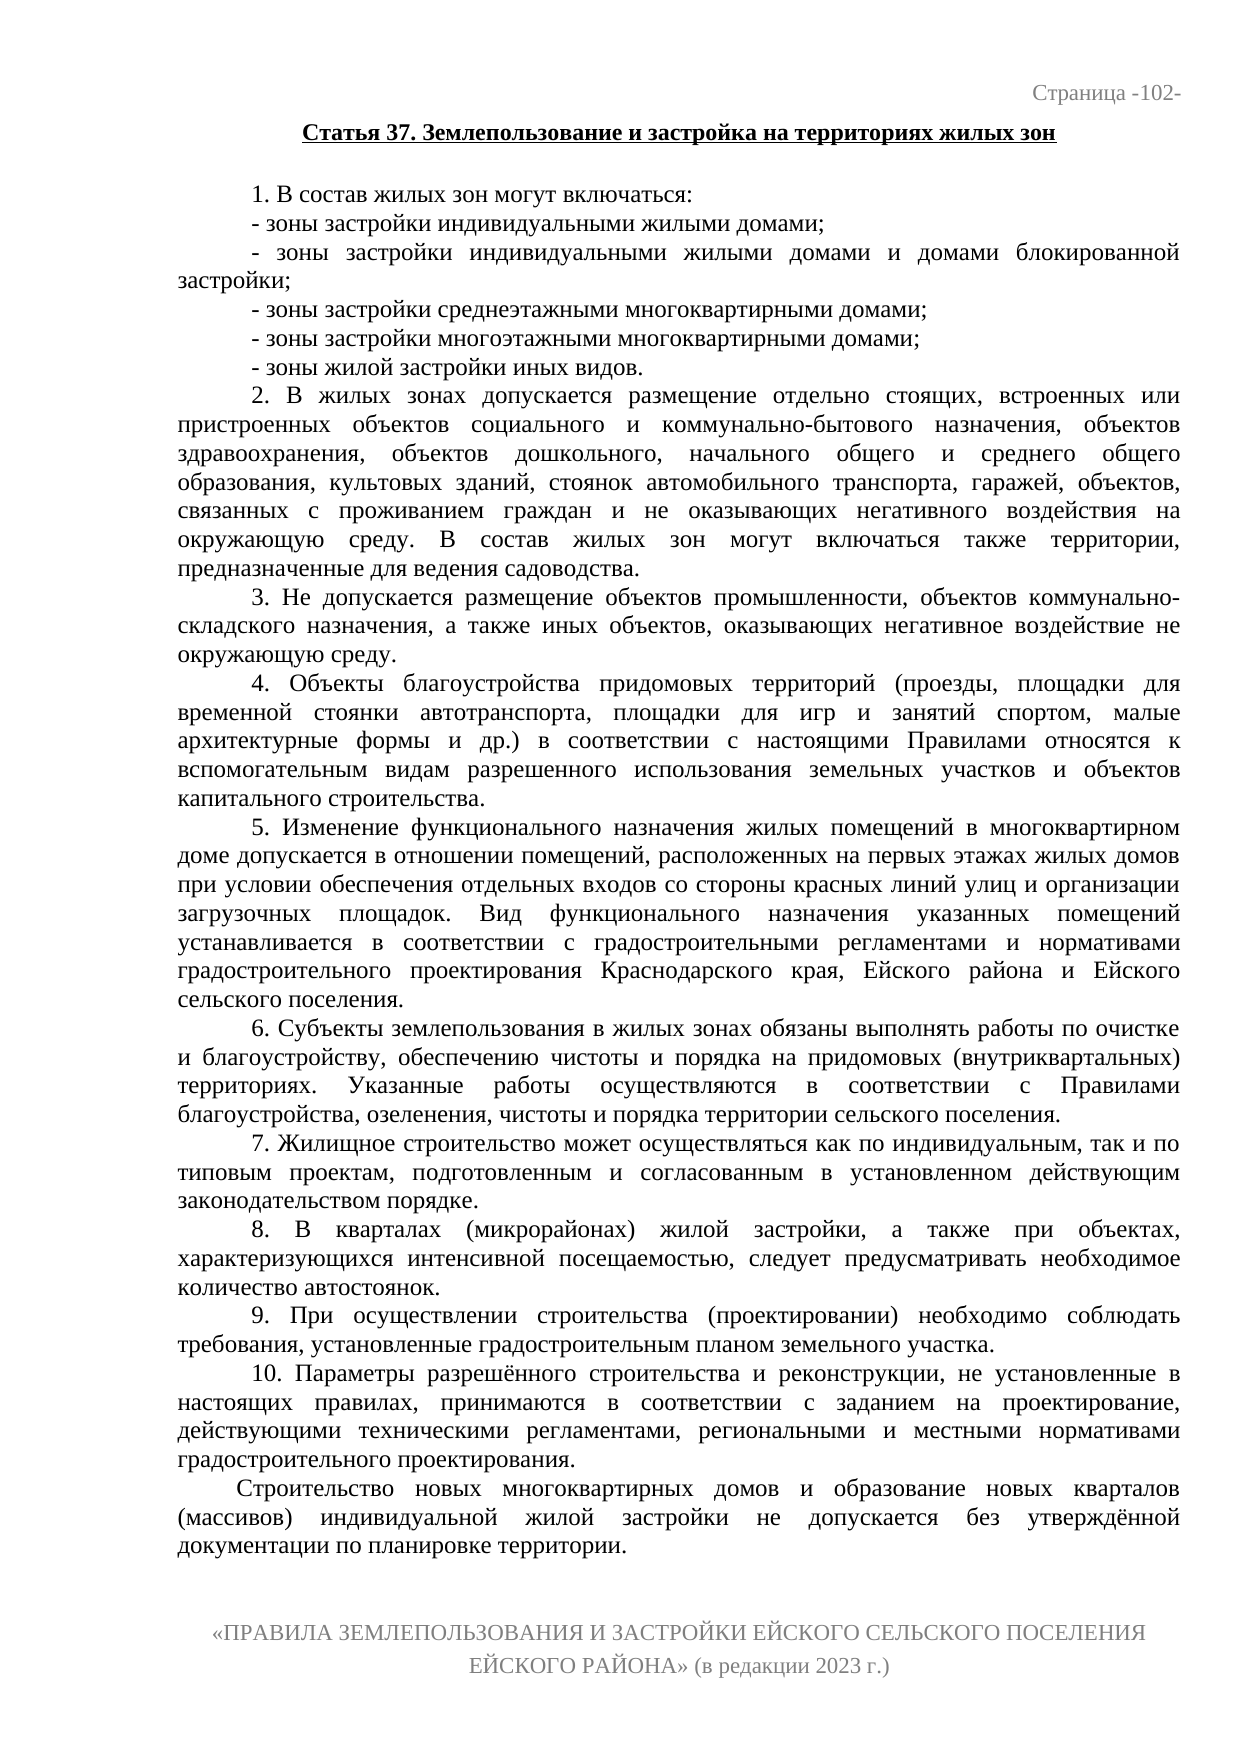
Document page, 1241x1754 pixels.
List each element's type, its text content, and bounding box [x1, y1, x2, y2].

text 3. Не допускается размещение объектов промышленности, объектов коммунально-складского назначения, а также иных объектов, оказывающих негативное воздействие не окружающую среду. [177, 582, 1181, 668]
text 10. Параметры разрешённого строительства и реконструкции, не установленные в настоящих правилах, принимаются в соответствии с заданием на проектирование, действующими техническими регламентами, региональными и местными нормативами градостроительного проектирования. [177, 1358, 1181, 1473]
text - зоны застройки индивидуальными жилыми домами; [177, 208, 1181, 237]
text 8. В кварталах (микрорайонах) жилой застройки, а также при объектах, характеризующихся интенсивной посещаемостью, следует предусматривать необходимое количество автостоянок. [177, 1214, 1181, 1301]
text 4. Объекты благоустройства придомовых территорий (проезды, площадки для временной стоянки автотранспорта, площадки для игр и занятий спортом, малые архитектурные формы и др.) в соответствии с настоящими Правилами относятся к вспомогательным видам разрешенного использования земельных участков и объектов капитального строительства. [177, 668, 1181, 812]
text - зоны застройки среднеэтажными многоквартирными домами; [177, 294, 1181, 323]
text 5. Изменение функционального назначения жилых помещений в многоквартирном доме допускается в отношении помещений, расположенных на первых этажах жилых домов при условии обеспечения отдельных входов со стороны красных линий улиц и организации загрузочных площадок. Вид функционального назначения указанных помещений устанавливается в соответствии с градостроительными регламентами и нормативами градостроительного проектирования Краснодарского края, Ейского района и Ейского сельского поселения. [177, 812, 1181, 1013]
text Статья 37. Землепользование и застройка на территориях жилых зон [177, 118, 1181, 146]
text 6. Субъекты землепользования в жилых зонах обязаны выполнять работы по очистке и благоустройству, обеспечению чистоты и порядка на придомовых (внутриквартальных) территориях. Указанные работы осуществляются в соответствии с Правилами благоустройства, озеленения, чистоты и порядка территории сельского поселения. [177, 1013, 1181, 1128]
text 9. При осуществлении строительства (проектировании) необходимо соблюдать требования, установленные градостроительным планом земельного участка. [177, 1301, 1181, 1358]
text - зоны застройки индивидуальными жилыми домами и домами блокированной застройки; [177, 237, 1181, 294]
text 1. В состав жилых зон могут включаться: [177, 179, 1181, 208]
text 2. В жилых зонах допускается размещение отдельно стоящих, встроенных или пристроенных объектов социального и коммунально-бытового назначения, объектов здравоохранения, объектов дошкольного, начального общего и среднего общего образования, культовых зданий, стоянок автомобильного транспорта, гаражей, объектов, связанных с проживанием граждан и не оказывающих негативного воздействия на окружающую среду. В состав жилых зон могут включаться также территории, предназначенные для ведения садоводства. [177, 381, 1181, 582]
text - зоны жилой застройки иных видов. [177, 352, 1181, 381]
text 7. Жилищное строительство может осуществляться как по индивидуальным, так и по типовым проектам, подготовленным и согласованным в установленном действующим законодательством порядке. [177, 1128, 1181, 1214]
text - зоны застройки многоэтажными многоквартирными домами; [177, 323, 1181, 352]
text Строительство новых многоквартирных домов и образование новых кварталов (массивов) индивидуальной жилой застройки не допускается без утверждённой документации по планировке территории. [177, 1473, 1181, 1559]
